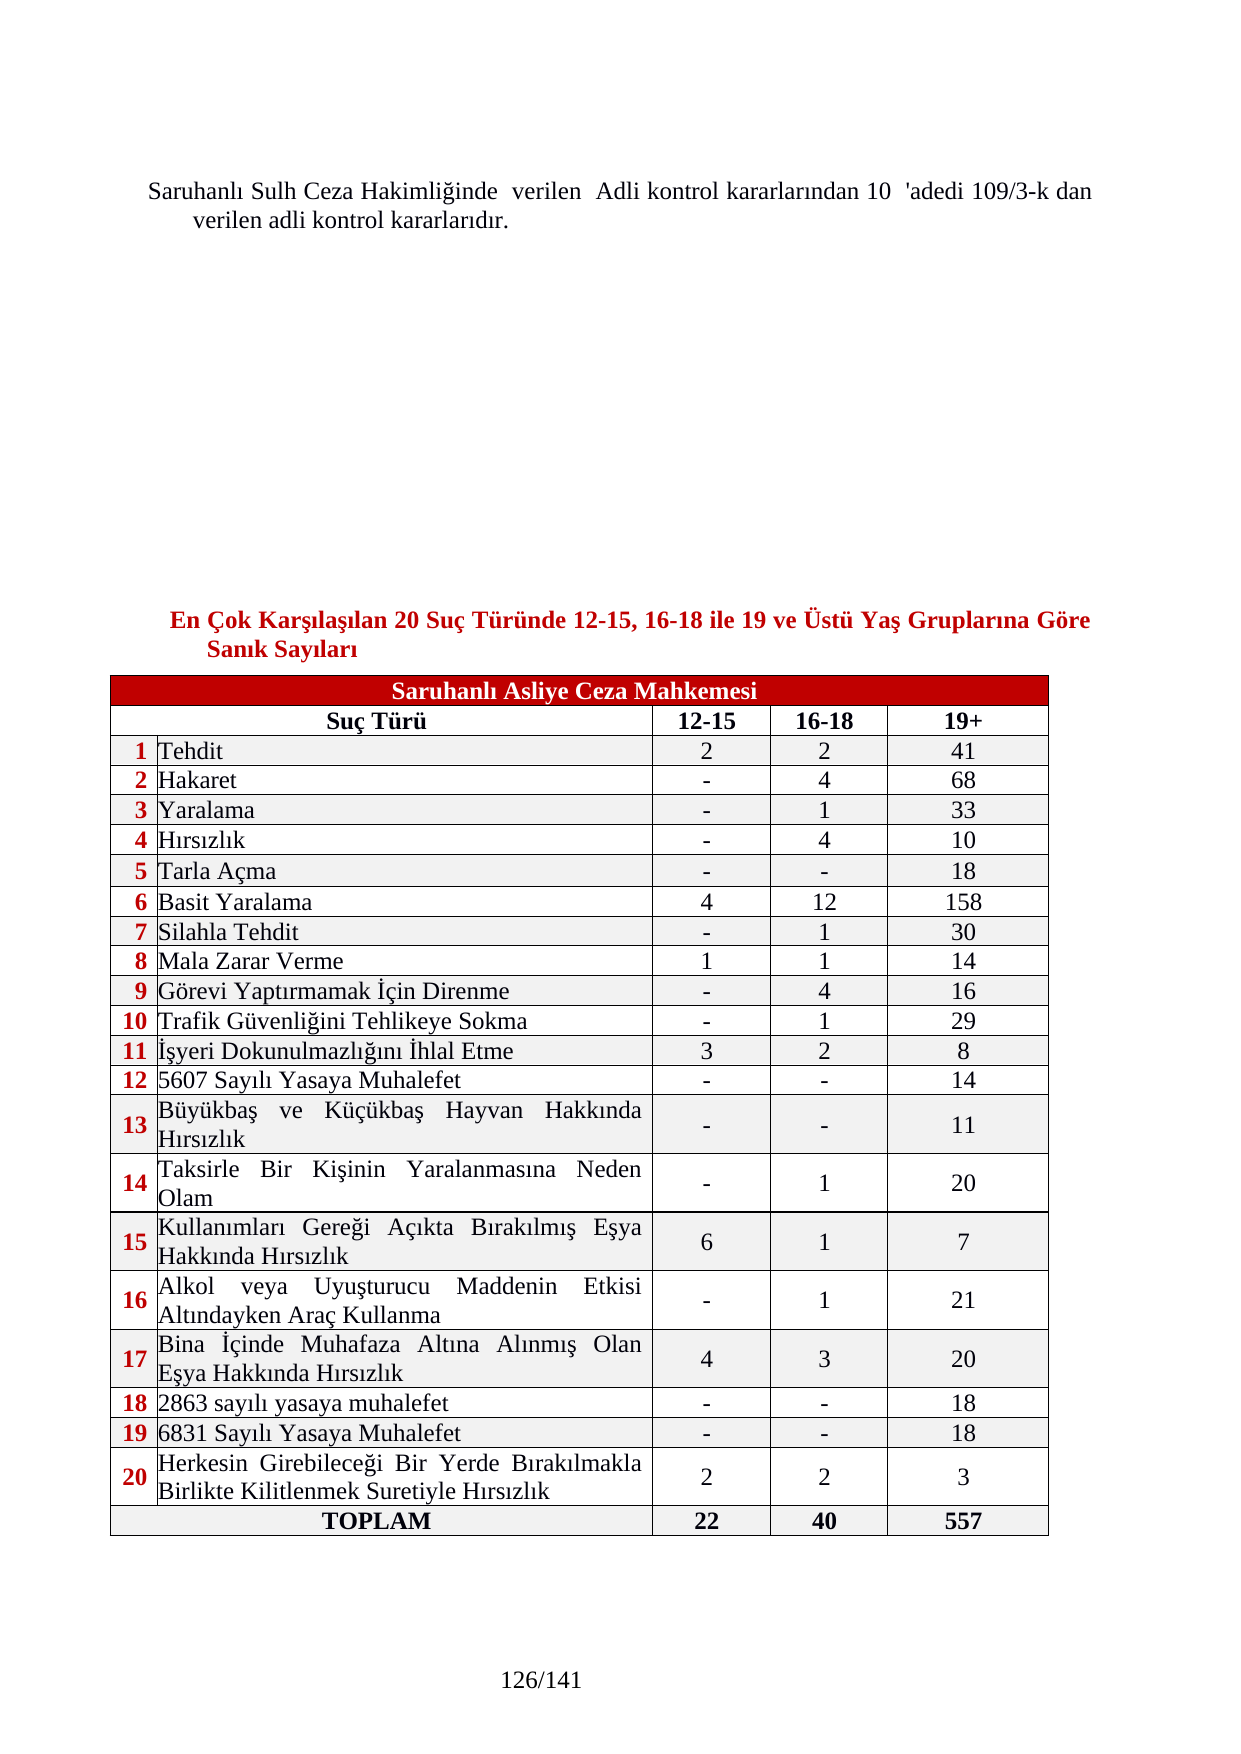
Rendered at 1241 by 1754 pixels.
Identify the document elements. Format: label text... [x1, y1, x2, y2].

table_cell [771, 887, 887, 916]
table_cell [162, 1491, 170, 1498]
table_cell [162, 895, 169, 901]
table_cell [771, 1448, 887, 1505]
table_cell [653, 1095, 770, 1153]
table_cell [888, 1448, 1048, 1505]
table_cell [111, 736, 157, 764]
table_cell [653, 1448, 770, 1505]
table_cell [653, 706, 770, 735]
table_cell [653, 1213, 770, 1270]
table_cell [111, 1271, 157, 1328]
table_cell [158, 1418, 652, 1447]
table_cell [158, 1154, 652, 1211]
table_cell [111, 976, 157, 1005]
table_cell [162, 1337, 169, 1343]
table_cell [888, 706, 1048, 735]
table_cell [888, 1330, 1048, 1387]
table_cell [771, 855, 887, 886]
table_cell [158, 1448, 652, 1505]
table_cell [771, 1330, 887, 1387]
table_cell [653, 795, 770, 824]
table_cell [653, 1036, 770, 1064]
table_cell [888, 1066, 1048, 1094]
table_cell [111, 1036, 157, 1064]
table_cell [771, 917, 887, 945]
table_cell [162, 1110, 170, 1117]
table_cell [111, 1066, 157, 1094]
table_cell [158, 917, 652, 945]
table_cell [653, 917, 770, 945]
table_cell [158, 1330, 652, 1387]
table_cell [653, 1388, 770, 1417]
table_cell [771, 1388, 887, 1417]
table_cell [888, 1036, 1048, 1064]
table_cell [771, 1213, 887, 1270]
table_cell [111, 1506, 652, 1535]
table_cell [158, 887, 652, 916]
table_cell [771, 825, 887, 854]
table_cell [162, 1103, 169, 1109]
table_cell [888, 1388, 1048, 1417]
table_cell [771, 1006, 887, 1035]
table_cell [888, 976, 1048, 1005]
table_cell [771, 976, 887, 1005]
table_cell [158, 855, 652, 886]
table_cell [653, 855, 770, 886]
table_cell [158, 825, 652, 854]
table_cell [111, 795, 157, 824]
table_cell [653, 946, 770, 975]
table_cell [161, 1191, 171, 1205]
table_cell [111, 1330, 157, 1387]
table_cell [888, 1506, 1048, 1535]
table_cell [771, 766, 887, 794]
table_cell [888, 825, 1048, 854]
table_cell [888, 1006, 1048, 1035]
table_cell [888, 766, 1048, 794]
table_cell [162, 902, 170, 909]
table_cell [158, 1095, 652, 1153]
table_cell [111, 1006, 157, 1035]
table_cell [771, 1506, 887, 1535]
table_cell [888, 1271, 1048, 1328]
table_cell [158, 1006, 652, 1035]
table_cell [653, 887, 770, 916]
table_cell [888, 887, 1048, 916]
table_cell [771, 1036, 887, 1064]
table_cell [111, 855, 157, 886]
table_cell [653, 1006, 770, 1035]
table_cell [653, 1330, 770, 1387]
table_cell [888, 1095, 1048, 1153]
list Saruhanlı Sulh Ceza Hakimliğinde verilen Adli kontrol kararlarından 10 'adedi 109/3-k dan verilen adli kontrol kararlarıdır. [148, 176, 1093, 234]
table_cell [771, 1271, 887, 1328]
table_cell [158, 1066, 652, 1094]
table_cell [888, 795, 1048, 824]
list En Çok Karşılaşılan 20 Suç Türünde 12-15, 16-18 ile 19 ve Üstü Yaş Gruplarına Göre Sanık Sayıları [169, 605, 1093, 663]
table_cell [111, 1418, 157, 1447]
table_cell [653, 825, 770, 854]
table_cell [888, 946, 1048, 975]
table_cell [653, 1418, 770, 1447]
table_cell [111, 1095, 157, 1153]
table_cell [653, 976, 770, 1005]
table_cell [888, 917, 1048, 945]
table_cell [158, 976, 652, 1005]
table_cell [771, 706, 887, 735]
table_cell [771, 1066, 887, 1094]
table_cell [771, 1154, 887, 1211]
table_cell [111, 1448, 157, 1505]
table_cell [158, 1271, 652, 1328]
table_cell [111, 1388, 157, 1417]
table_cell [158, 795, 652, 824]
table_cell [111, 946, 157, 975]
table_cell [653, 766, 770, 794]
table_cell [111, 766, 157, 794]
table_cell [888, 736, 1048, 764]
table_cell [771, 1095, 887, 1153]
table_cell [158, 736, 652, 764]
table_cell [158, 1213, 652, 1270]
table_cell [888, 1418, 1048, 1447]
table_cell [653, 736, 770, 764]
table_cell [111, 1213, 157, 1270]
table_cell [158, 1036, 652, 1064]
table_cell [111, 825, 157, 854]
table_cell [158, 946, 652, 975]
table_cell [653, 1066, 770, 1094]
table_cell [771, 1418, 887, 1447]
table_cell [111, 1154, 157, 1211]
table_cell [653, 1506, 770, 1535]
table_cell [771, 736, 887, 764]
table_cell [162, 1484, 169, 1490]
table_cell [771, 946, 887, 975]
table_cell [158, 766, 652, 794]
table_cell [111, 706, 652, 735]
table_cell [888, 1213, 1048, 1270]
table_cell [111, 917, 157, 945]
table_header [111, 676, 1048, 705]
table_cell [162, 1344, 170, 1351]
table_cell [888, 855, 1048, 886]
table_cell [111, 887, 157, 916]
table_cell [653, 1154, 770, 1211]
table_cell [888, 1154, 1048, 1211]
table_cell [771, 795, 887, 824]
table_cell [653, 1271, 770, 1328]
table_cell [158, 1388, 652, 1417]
